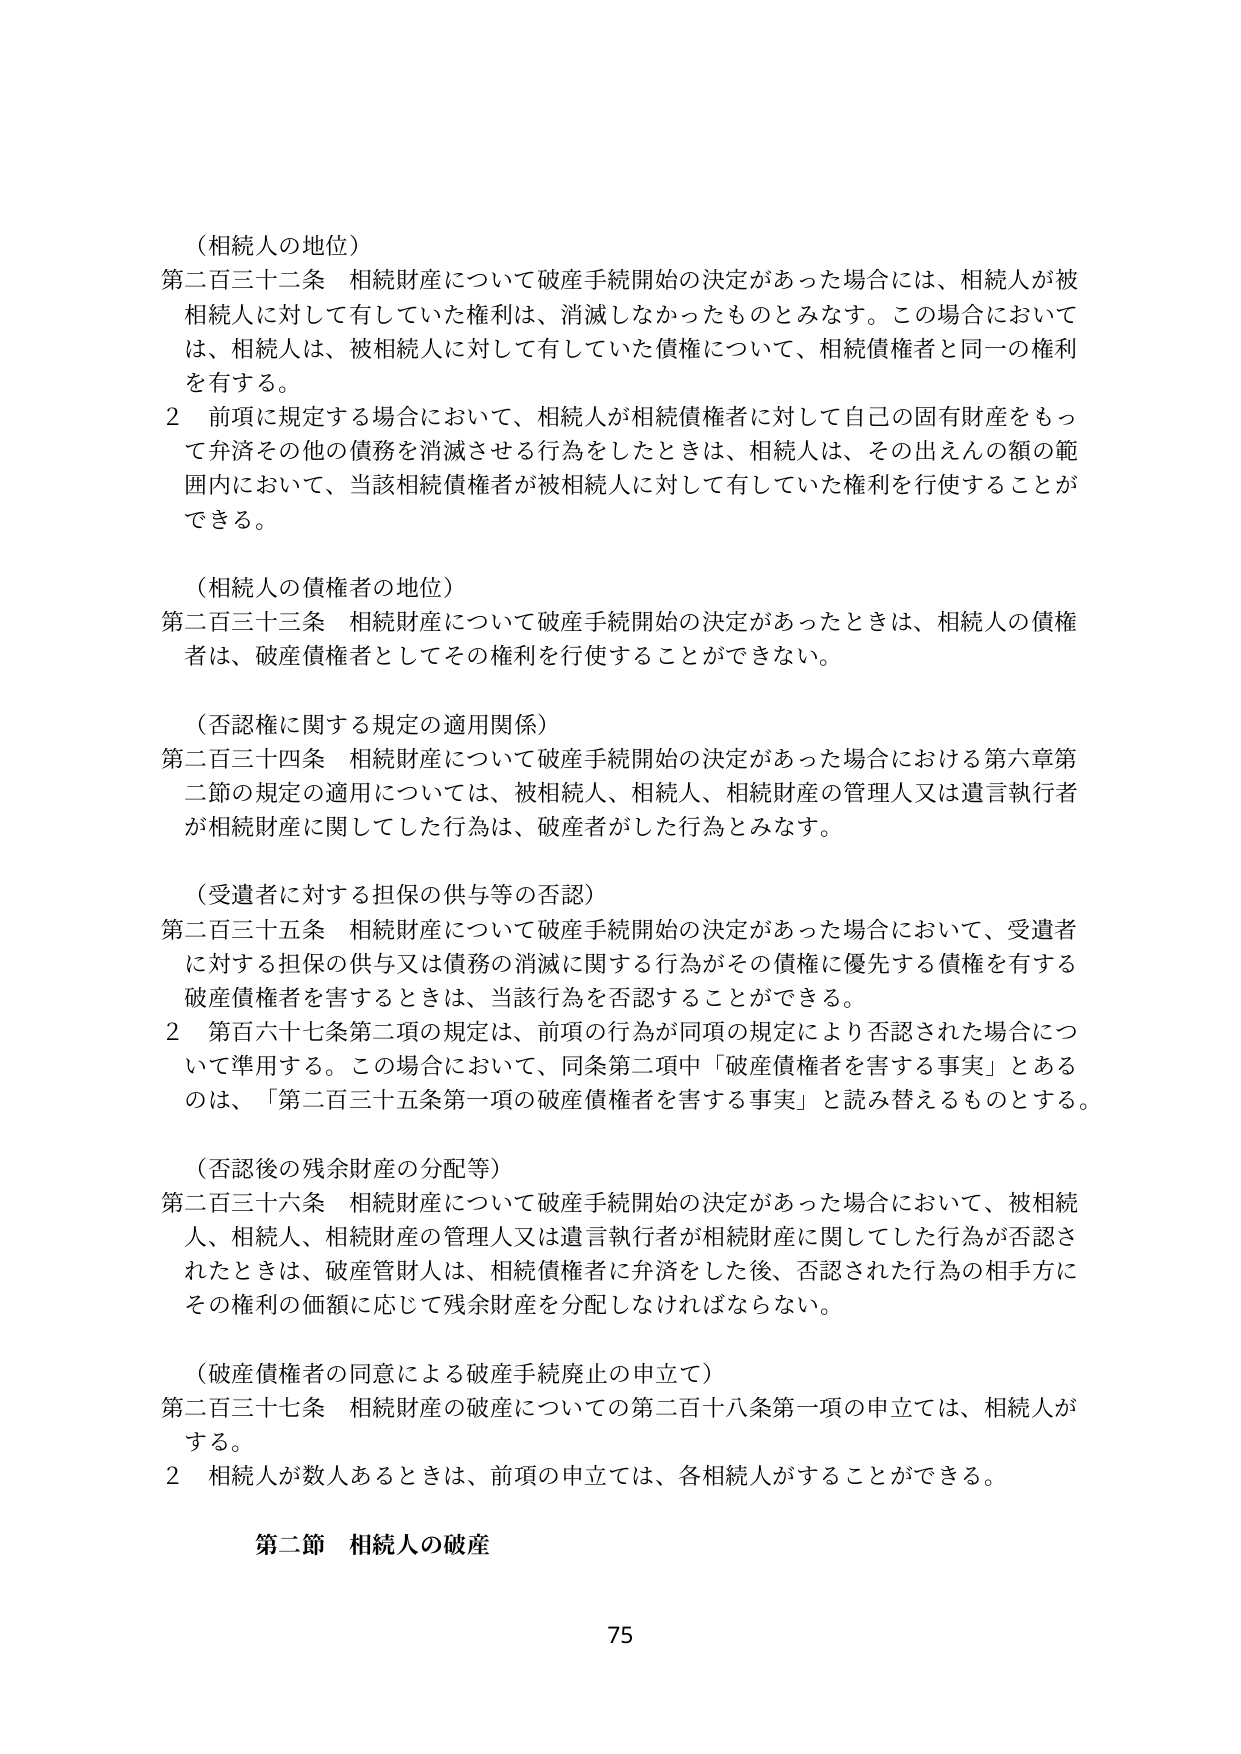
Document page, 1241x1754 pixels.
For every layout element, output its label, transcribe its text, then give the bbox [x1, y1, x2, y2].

text （受遺者に対する担保の供与等の否認） [184, 877, 1079, 911]
text ２ 第百六十七条第二項の規定は、前項の行為が同項の規定により否認された場合について準用する。この場合において、同条第二項中「破産債権者を害する事実」とあるのは、「第二百三十五条第一項の破産債権者を害する事実」と読み替えるものとする。 [161, 1014, 1079, 1116]
text ２ 相続人が数人あるときは、前項の申立ては、各相続人がすることができる。 [161, 1458, 1079, 1492]
text 第二百三十六条 相続財産について破産手続開始の決定があった場合において、被相続人、相続人、相続財産の管理人又は遺言執行者が相続財産に関してした行為が否認されたときは、破産管財人は、相続債権者に弁済をした後、否認された行為の相手方にその権利の価額に応じて残余財産を分配しなければならない。 [161, 1184, 1079, 1321]
text （破産債権者の同意による破産手続廃止の申立て） [184, 1355, 1079, 1389]
text 第二百三十四条 相続財産について破産手続開始の決定があった場合における第六章第二節の規定の適用については、被相続人、相続人、相続財産の管理人又は遺言執行者が相続財産に関してした行為は、破産者がした行為とみなす。 [161, 740, 1079, 843]
text 第二百三十五条 相続財産について破産手続開始の決定があった場合において、受遺者に対する担保の供与又は債務の消滅に関する行為がその債権に優先する債権を有する破産債権者を害するときは、当該行為を否認することができる。 [161, 911, 1079, 1014]
text （否認後の残余財産の分配等） [184, 1150, 1079, 1184]
text （否認権に関する規定の適用関係） [184, 706, 1079, 740]
text 第二節 相続人の破産 [253, 1526, 1079, 1560]
text （相続人の地位） [184, 228, 1079, 262]
text 第二百三十七条 相続財産の破産についての第二百十八条第一項の申立ては、相続人がする。 [161, 1389, 1079, 1458]
text ２ 前項に規定する場合において、相続人が相続債権者に対して自己の固有財産をもって弁済その他の債務を消滅させる行為をしたときは、相続人は、その出えんの額の範囲内において、当該相続債権者が被相続人に対して有していた権利を行使することができる。 [161, 399, 1079, 535]
text （相続人の債権者の地位） [184, 569, 1079, 604]
text 第二百三十三条 相続財産について破産手続開始の決定があったときは、相続人の債権者は、破産債権者としてその権利を行使することができない。 [161, 604, 1079, 672]
text 第二百三十二条 相続財産について破産手続開始の決定があった場合には、相続人が被相続人に対して有していた権利は、消滅しなかったものとみなす。この場合においては、相続人は、被相続人に対して有していた債権について、相続債権者と同一の権利を有する。 [161, 262, 1079, 399]
